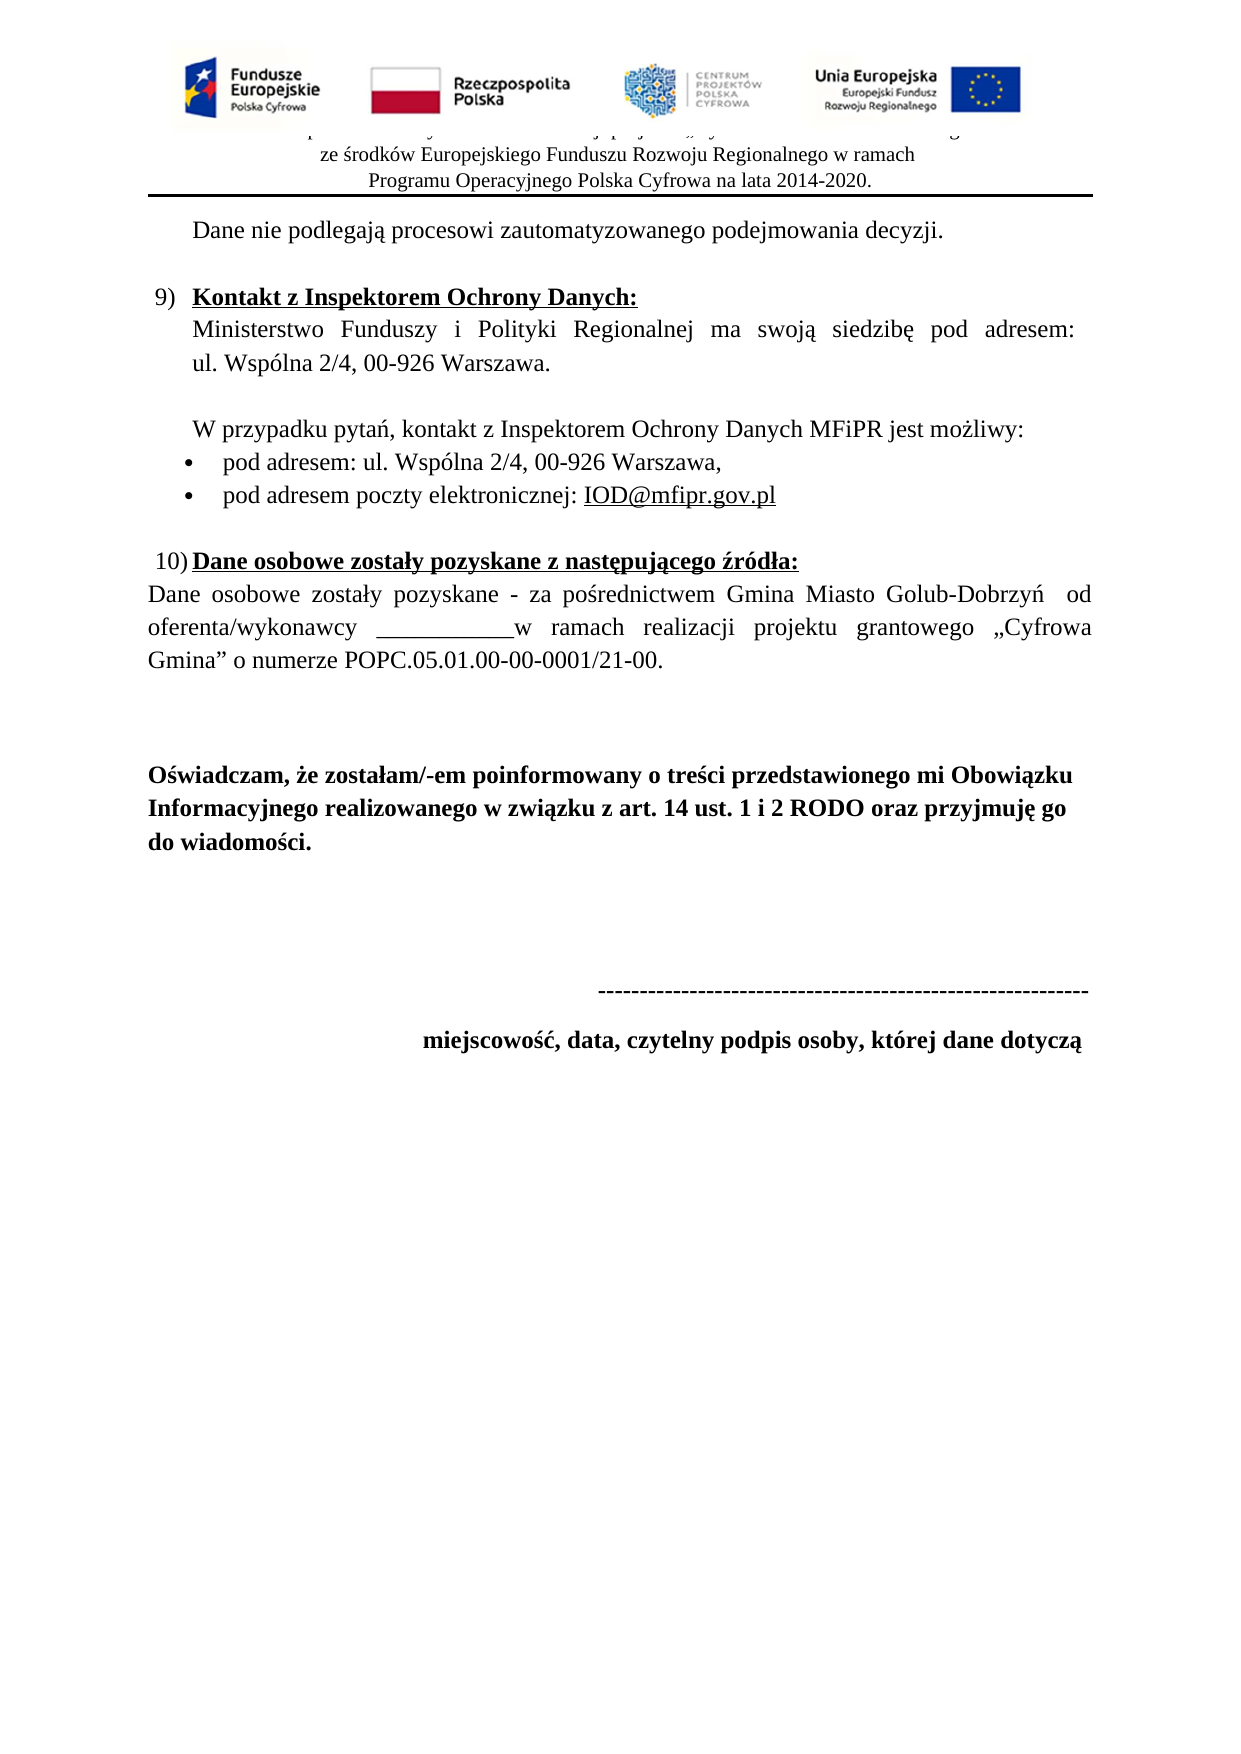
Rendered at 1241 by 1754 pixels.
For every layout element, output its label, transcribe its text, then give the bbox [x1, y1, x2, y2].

list Kontakt z Inspektorem Ochrony Danych: [154, 282, 1093, 310]
text Ministerstwo Funduszy i Polityki Regionalnej ma swoją siedzibę pod adresem: ul. Wspólna 2/4, 00-926 Warszawa. [192, 314, 1093, 376]
text miejscowość, data, czytelny podpis osoby, której dane dotyczą [148, 1025, 1093, 1054]
text Dane osobowe zostały pozyskane - za pośrednictwem Gmina Miasto Golub-Dobrzyń od oferenta/wykonawcy ___________w ramach realizacji projektu grantowego „Cyfrowa Gmina” o numerze POPC.05.01.00-00-0001/21-00. [148, 579, 1093, 673]
text W przypadku pytań, kontakt z Inspektorem Ochrony Danych MFiPR jest możliwy: [192, 414, 1093, 442]
picture [169, 41, 1032, 136]
text ----------------------------------------------------------- [148, 976, 1093, 1004]
list Dane osobowe zostały pozyskane z następującego źródła: [154, 546, 1093, 574]
text Dane nie podlegają procesowi zautomatyzowanego podejmowania decyzji. [192, 216, 1093, 244]
text Oświadczam, że zostałam/-em poinformowany o treści przedstawionego mi Obowiązku Informacyjnego realizowanego w związku z art. 14 ust. 1 i 2 RODO oraz przyjmuję go do wiadomości. [148, 761, 1093, 855]
list pod adresem: ul. Wspólna 2/4, 00-926 Warszawa, [185, 447, 1093, 475]
list pod adresem poczty elektronicznej: IOD@mfipr.gov.pl [185, 480, 1093, 508]
